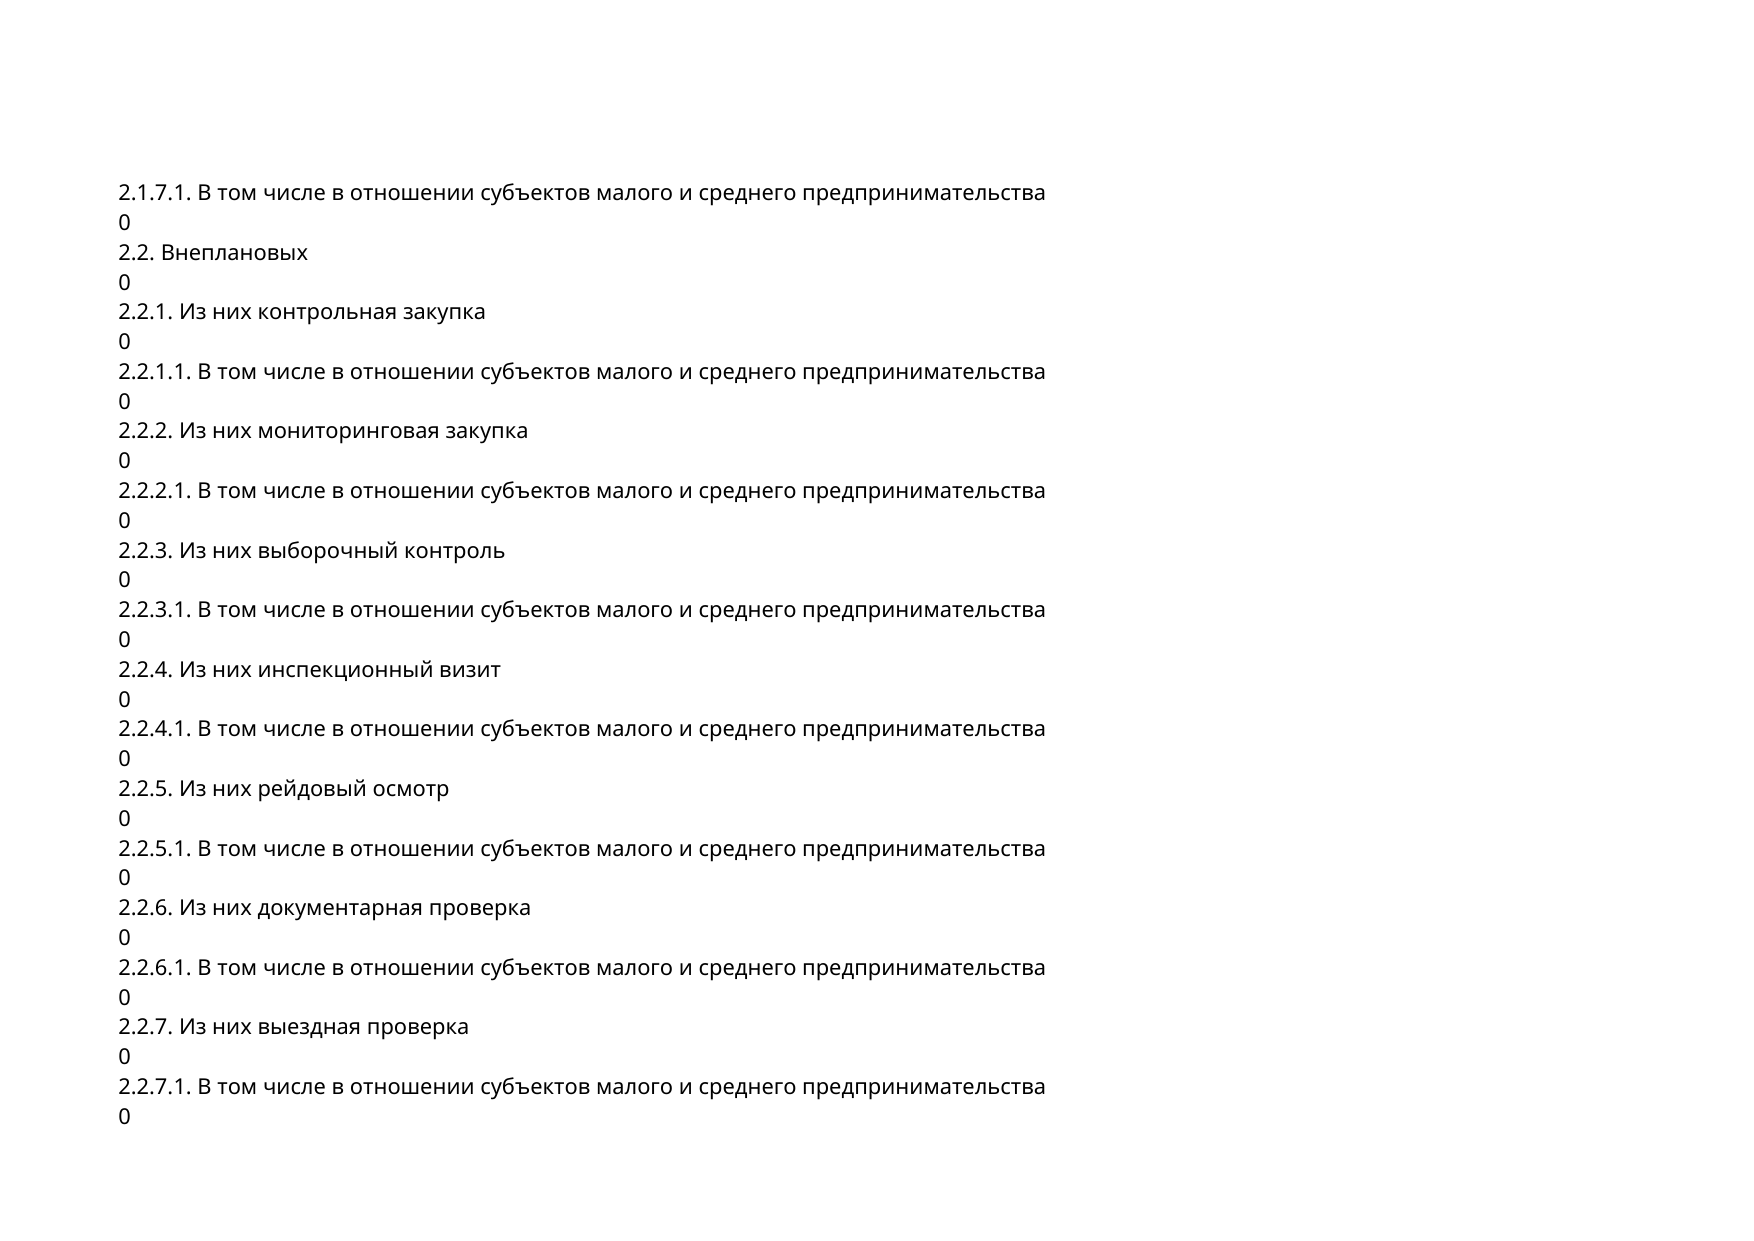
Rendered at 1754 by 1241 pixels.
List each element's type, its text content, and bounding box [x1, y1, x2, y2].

text 2.2.1. Из них контрольная закупка [118, 296, 1636, 326]
text 0 [118, 1101, 1636, 1131]
text 0 [118, 624, 1636, 654]
text 0 [118, 862, 1636, 892]
text 2.2.2. Из них мониторинговая закупка [118, 416, 1636, 445]
text 2.2.6. Из них документарная проверка [118, 892, 1636, 922]
text 2.1.7.1. В том числе в отношении субъектов малого и среднего предпринимательства [118, 177, 1636, 207]
text 2.2.2.1. В том числе в отношении субъектов малого и среднего предпринимательства [118, 475, 1636, 505]
text 2.2.4. Из них инспекционный визит [118, 654, 1636, 684]
text 0 [118, 564, 1636, 594]
text 0 [118, 684, 1636, 713]
text 0 [118, 207, 1636, 237]
text 2.2.5.1. В том числе в отношении субъектов малого и среднего предпринимательства [118, 833, 1636, 862]
text 2.2.6.1. В том числе в отношении субъектов малого и среднего предпринимательства [118, 952, 1636, 982]
text 2.2.5. Из них рейдовый осмотр [118, 773, 1636, 803]
text 2.2.3. Из них выборочный контроль [118, 535, 1636, 564]
text 2.2. Внеплановых [118, 237, 1636, 267]
text 2.2.7.1. В том числе в отношении субъектов малого и среднего предпринимательства [118, 1071, 1636, 1101]
text 0 [118, 743, 1636, 773]
text 0 [118, 386, 1636, 416]
text 2.2.1.1. В том числе в отношении субъектов малого и среднего предпринимательства [118, 356, 1636, 386]
text 0 [118, 445, 1636, 475]
text 0 [118, 267, 1636, 296]
text 0 [118, 922, 1636, 952]
text 0 [118, 505, 1636, 535]
text 0 [118, 982, 1636, 1011]
text 2.2.7. Из них выездная проверка [118, 1011, 1636, 1041]
text 2.2.4.1. В том числе в отношении субъектов малого и среднего предпринимательства [118, 713, 1636, 743]
text 0 [118, 1041, 1636, 1071]
text 2.2.3.1. В том числе в отношении субъектов малого и среднего предпринимательства [118, 594, 1636, 624]
text 0 [118, 326, 1636, 356]
text 0 [118, 803, 1636, 833]
